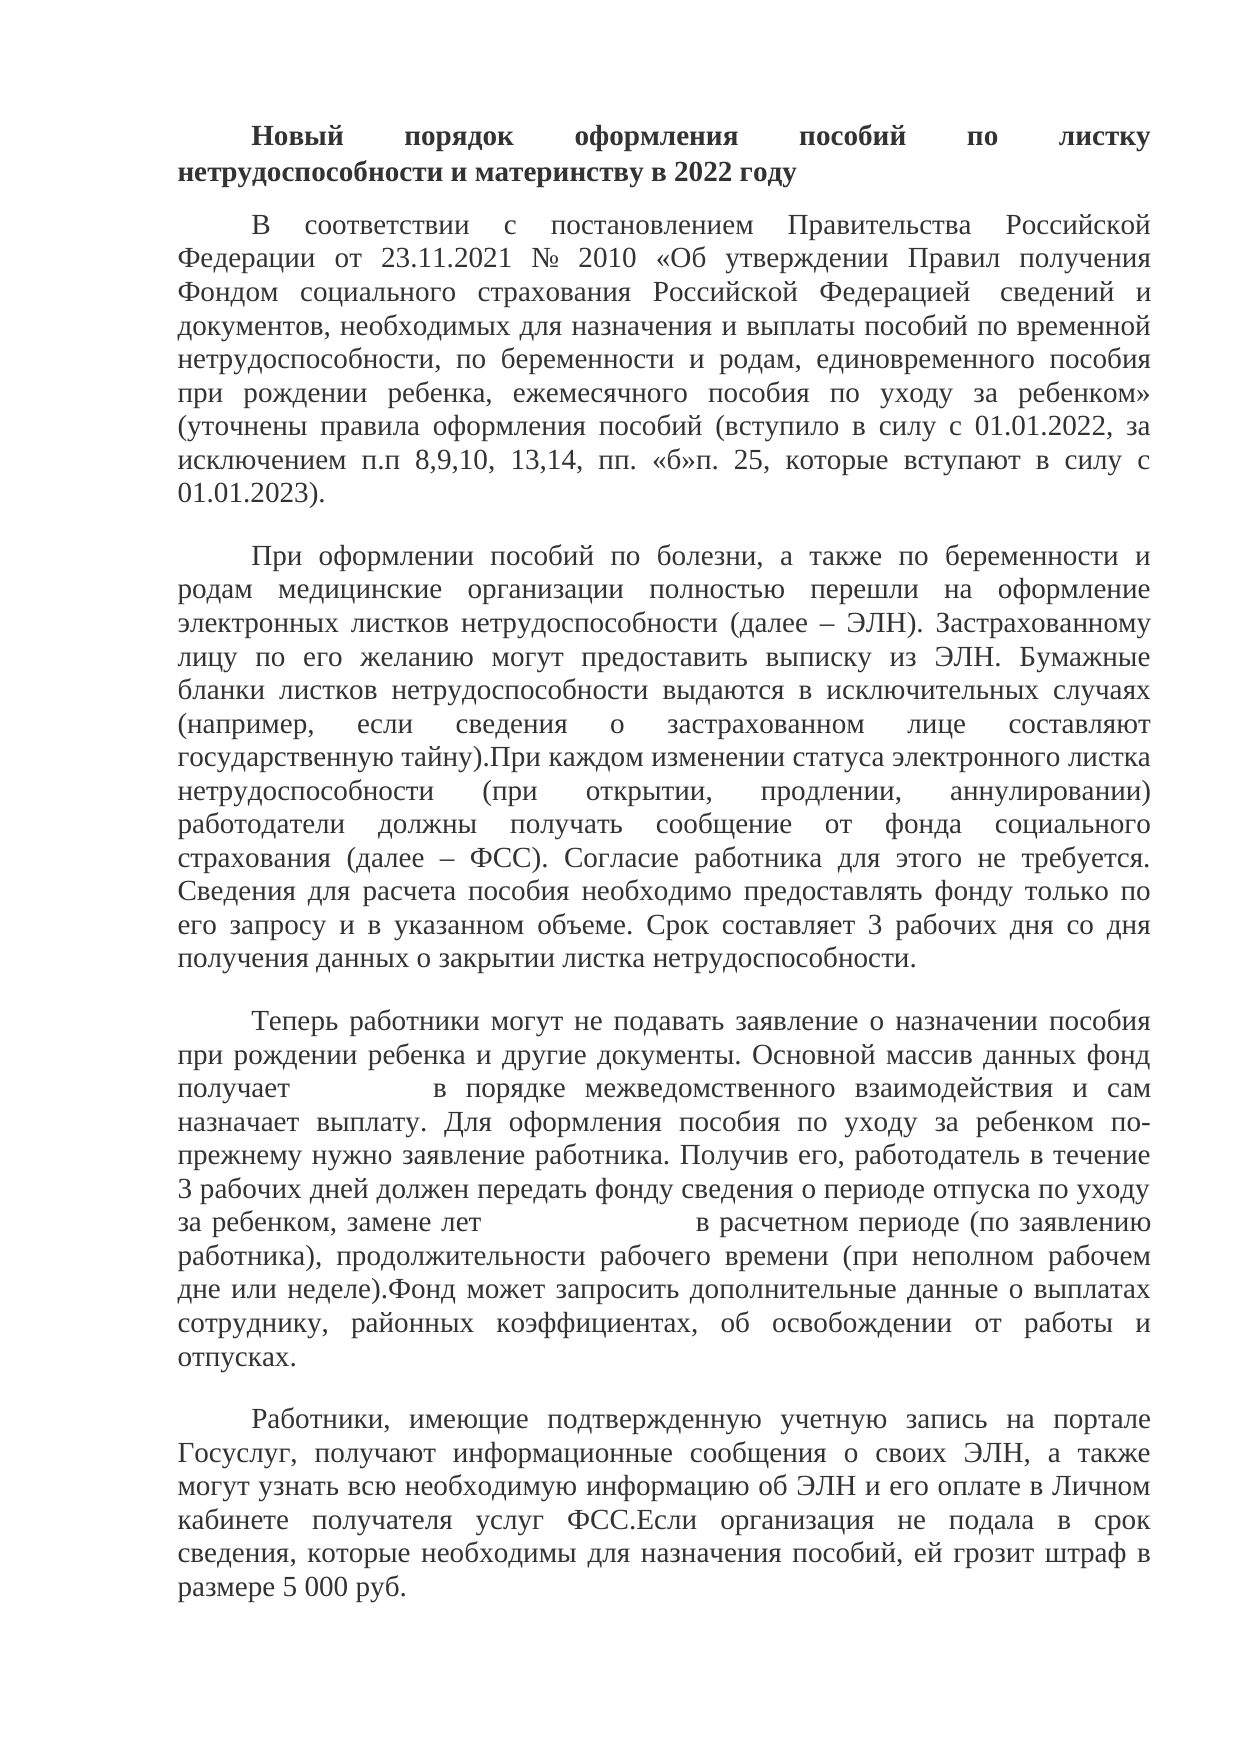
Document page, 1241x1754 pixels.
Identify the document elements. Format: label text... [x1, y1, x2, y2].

text Теперь работники могут не подавать заявление о назначении пособия при рождении ребенка и другие документы. Основной массив данных фонд получает в порядке межведомственного взаимодействия и сам назначает выплату. Для оформления пособия по уходу за ребенком по-прежнему нужно заявление работника. Получив его, работодатель в течение 3 рабочих дней должен передать фонду сведения о периоде отпуска по уходу за ребенком, замене лет в расчетном периоде (по заявлению работника), продолжительности рабочего времени (при неполном рабочем дне или неделе).Фонд может запросить дополнительные данные о выплатах сотруднику, районных коэффициентах, об освобождении от работы и отпусках. [177, 1003, 1152, 1372]
text Новый порядок оформления пособий по листку нетрудоспособности и материнству в 2022 году [177, 118, 1152, 188]
text При оформлении пособий по болезни, а также по беременности и родам медицинские организации полностью перешли на оформление электронных листков нетрудоспособности (далее – ЭЛН). Застрахованному лицу по его желанию могут предоставить выписку из ЭЛН. Бумажные бланки листков нетрудоспособности выдаются в исключительных случаях (например, если сведения о застрахованном лице составляют государственную тайну).При каждом изменении статуса электронного листка нетрудоспособности (при открытии, продлении, аннулировании) работодатели должны получать сообщение от фонда социального страхования (далее – ФСС). Согласие работника для этого не требуется. Сведения для расчета пособия необходимо предоставлять фонду только по его запросу и в указанном объеме. Срок составляет 3 рабочих дня со дня получения данных о закрытии листка нетрудоспособности. [177, 538, 1152, 974]
text В соответствии с постановлением Правительства Российской Федерации от 23.11.2021 № 2010 «Об утверждении Правил получения Фондом социального страхования Российской Федерацией сведений и документов, необходимых для назначения и выплаты пособий по временной нетрудоспособности, по беременности и родам, единовременного пособия при рождении ребенка, ежемесячного пособия по уходу за ребенком» (уточнены правила оформления пособий (вступило в силу с 01.01.2022, за исключением п.п 8,9,10, 13,14, пп. «б»п. 25, которые вступают в силу с 01.01.2023). [177, 207, 1152, 509]
text Работники, имеющие подтвержденную учетную запись на портале Госуслуг, получают информационные сообщения о своих ЭЛН, а также могут узнать всю необходимую информацию об ЭЛН и его оплате в Личном кабинете получателя услуг ФСС.Если организация не подала в срок сведения, которые необходимы для назначения пособий, ей грозит штраф в размере 5 000 руб.Начало формыКонец формы [177, 1401, 1152, 1603]
